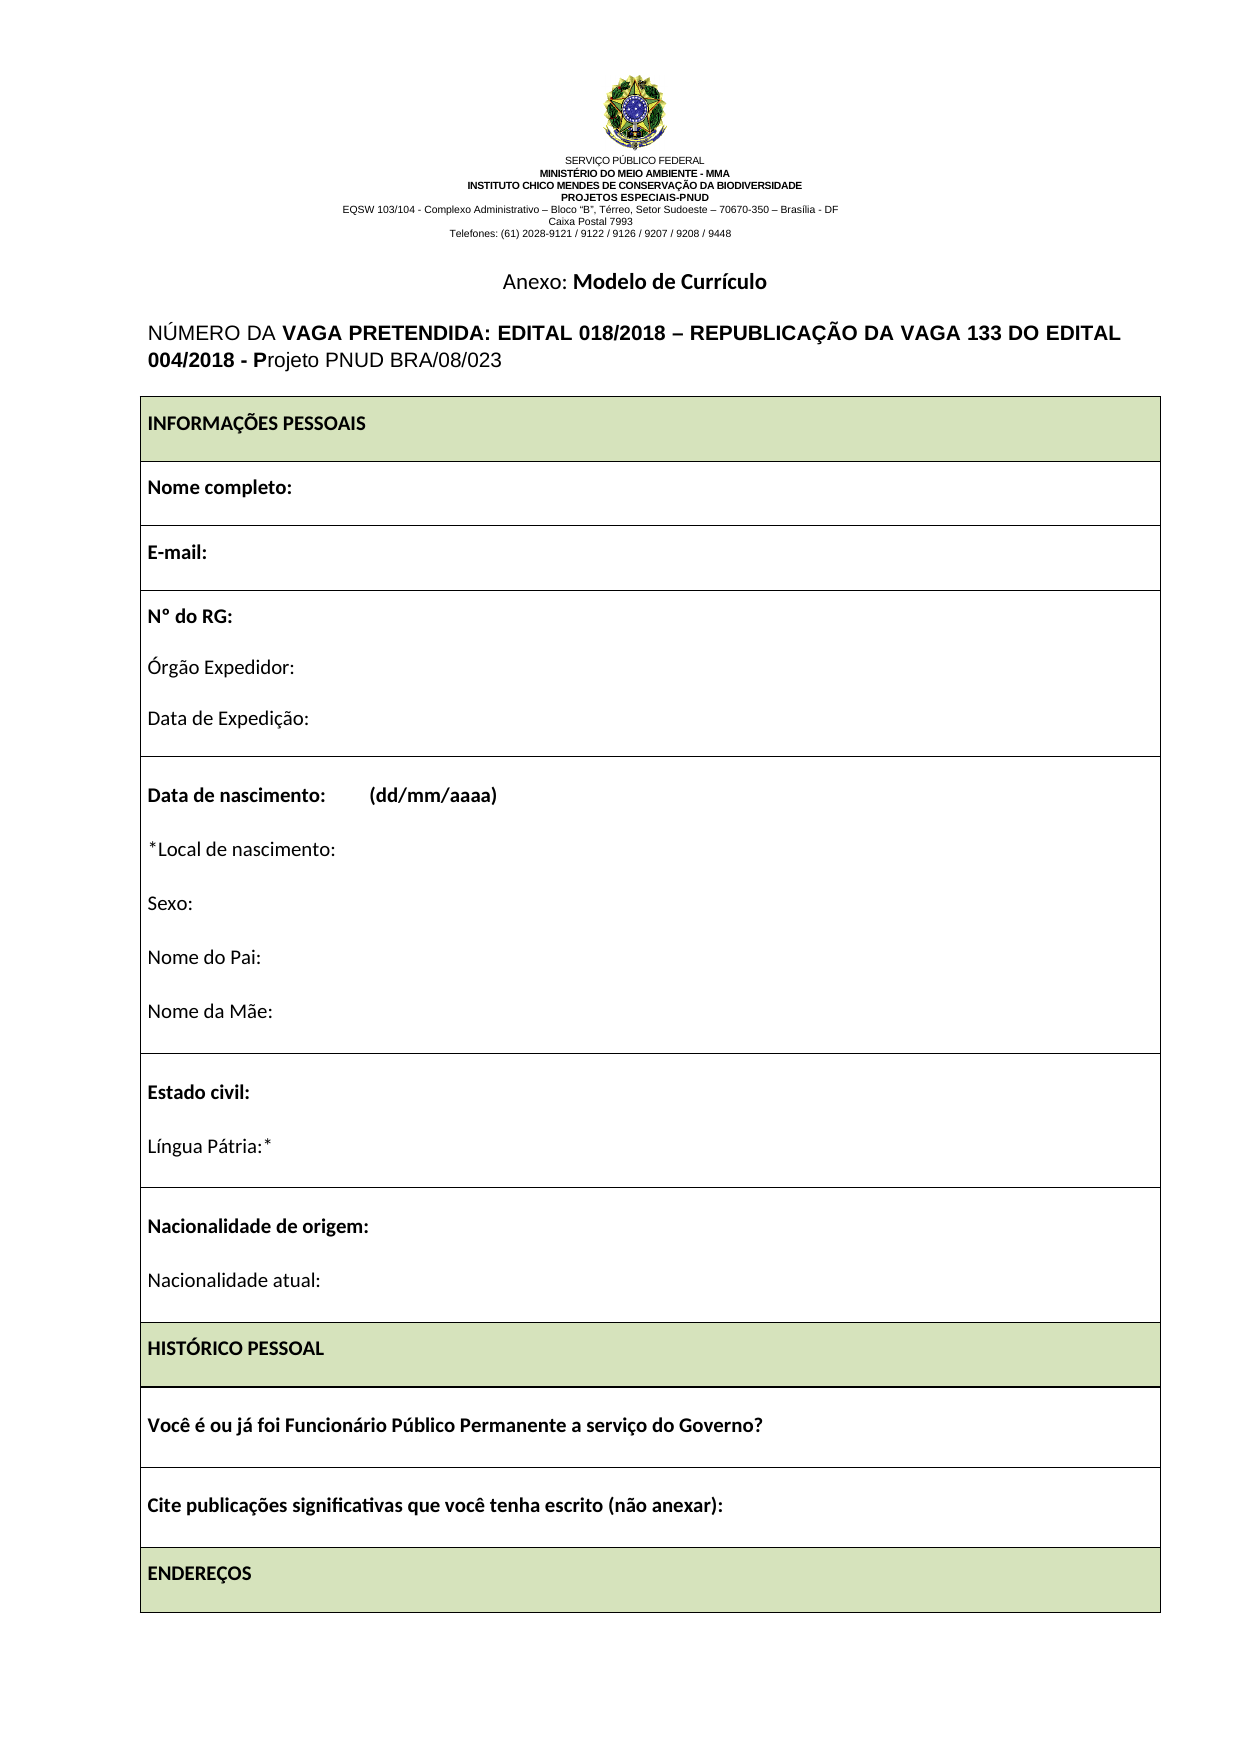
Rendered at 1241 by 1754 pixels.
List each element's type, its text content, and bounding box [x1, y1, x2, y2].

table_cell Cite publicações significativas que você tenha escrito (não anexar): [141, 1468, 1160, 1547]
table_cell Estado civil: Língua Pátria:* [141, 1054, 1160, 1187]
table_cell Nacionalidade de origem: Nacionalidade atual: [141, 1188, 1160, 1322]
table_header INFORMAÇÕES PESSOAIS [141, 397, 1160, 461]
table_cell Nome completo: [141, 462, 1160, 525]
table_cell HISTÓRICO PESSOAL [141, 1323, 1160, 1386]
table_cell E-mail: [141, 526, 1160, 590]
table_cell Nº do RG: Órgão Expedidor: Data de Expedição: [141, 591, 1160, 756]
table_cell ENDEREÇOS [141, 1548, 1160, 1612]
text NÚMERO DA VAGA PRETENDIDA: EDITAL 018/2018 – REPUBLICAÇÃO DA VAGA 133 DO EDITAL 004/2018 - Projeto PNUD BRA/08/023 [148, 320, 1122, 372]
table_cell Você é ou já foi Funcionário Público Permanente a serviço do Governo? [141, 1388, 1160, 1467]
table_cell Data de nascimento: (dd/mm/aaaa) *Local de nascimento: Sexo: Nome do Pai: Nome da Mãe: [141, 757, 1160, 1053]
text Anexo: Modelo de Currículo [148, 267, 1122, 295]
